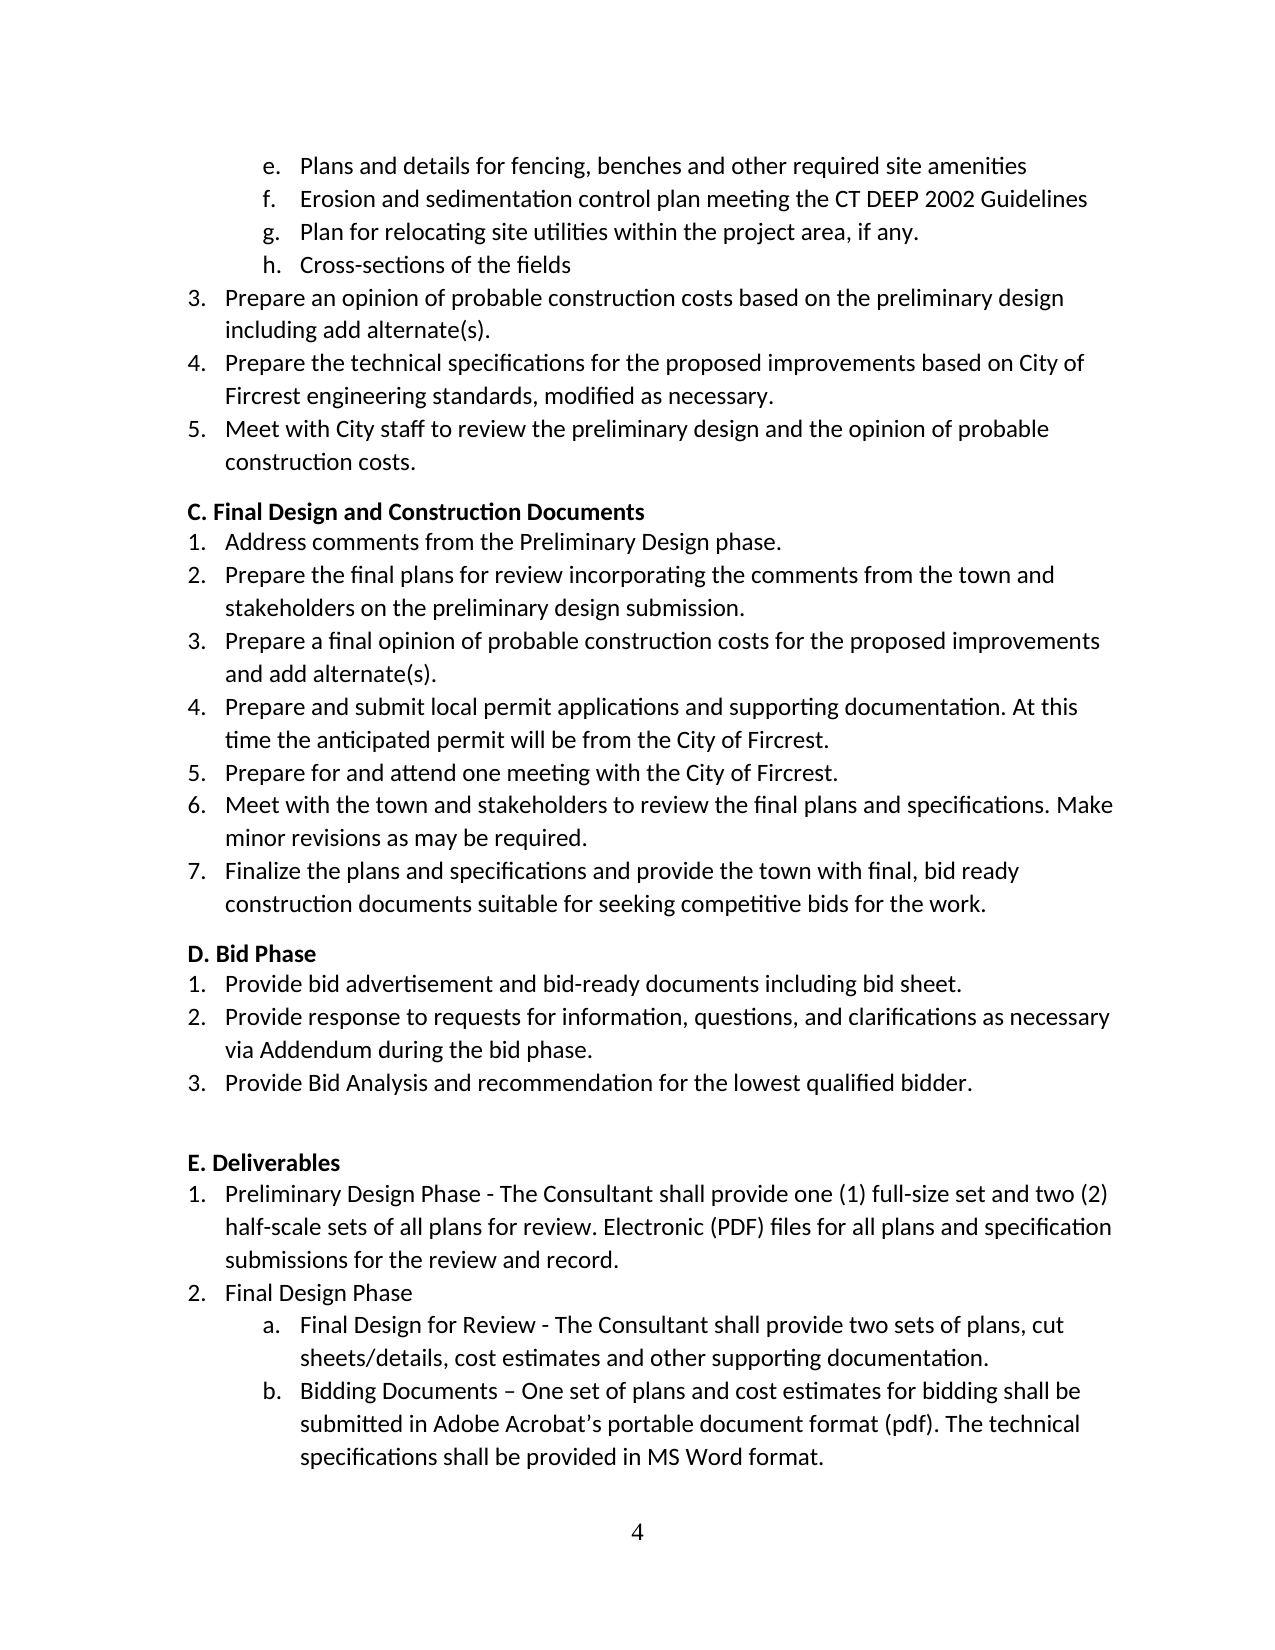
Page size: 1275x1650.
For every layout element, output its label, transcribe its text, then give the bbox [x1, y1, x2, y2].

list Prepare for and attend one meeting with the City of Fircrest. [187, 757, 1125, 787]
text C. Final Design and Construction Documents [187, 496, 1125, 526]
text E. Deliverables [187, 1147, 1125, 1178]
text D. Bid Phase [187, 938, 1125, 968]
list Provide response to requests for information, questions, and clarifications as necessary via Addendum during the bid phase. [187, 1001, 1125, 1065]
list Prepare the final plans for review incorporating the comments from the town and stakeholders on the preliminary design submission. [187, 559, 1125, 623]
list Prepare and submit local permit applications and supporting documentation. At this time the anticipated permit will be from the City of Fircrest. [187, 691, 1125, 754]
list Preliminary Design Phase - The Consultant shall provide one (1) full-size set and two (2) half-scale sets of all plans for review. Electronic (PDF) files for all plans and specification submissions for the review and record. [187, 1178, 1125, 1274]
list Provide Bid Analysis and recommendation for the lowest qualified bidder. [187, 1067, 1125, 1098]
list Meet with the town and stakeholders to review the final plans and specifications. Make minor revisions as may be required. [187, 790, 1125, 853]
list Provide bid advertisement and bid-ready documents including bid sheet. [187, 968, 1125, 999]
list Cross-sections of the fields [262, 249, 1125, 279]
list Final Design for Review - The Consultant shall provide two sets of plans, cut sheets/details, cost estimates and other supporting documentation. [262, 1309, 1125, 1373]
list Bidding Documents – One set of plans and cost estimates for bidding shall be submitted in Adobe Acrobat’s portable document format (pdf). The technical specifications shall be provided in MS Word format. [262, 1375, 1125, 1472]
list Final Design Phase [187, 1277, 1125, 1307]
list Finalize the plans and specifications and provide the town with final, bid ready construction documents suitable for seeking competitive bids for the work. [187, 856, 1125, 919]
list Plan for relocating site utilities within the project area, if any. [262, 216, 1125, 246]
list Prepare an opinion of probable construction costs based on the preliminary design including add alternate(s). [187, 282, 1125, 345]
list Prepare a final opinion of probable construction costs for the proposed improvements and add alternate(s). [187, 625, 1125, 688]
list Address comments from the Preliminary Design phase. [187, 526, 1125, 557]
list Plans and details for fencing, benches and other required site amenities [262, 150, 1125, 181]
list Erosion and sedimentation control plan meeting the CT DEEP 2002 Guidelines [262, 183, 1125, 213]
list Meet with City staff to review the preliminary design and the opinion of probable construction costs. [187, 413, 1125, 477]
list Prepare the technical specifications for the proposed improvements based on City of Fircrest engineering standards, modified as necessary. [187, 347, 1125, 411]
